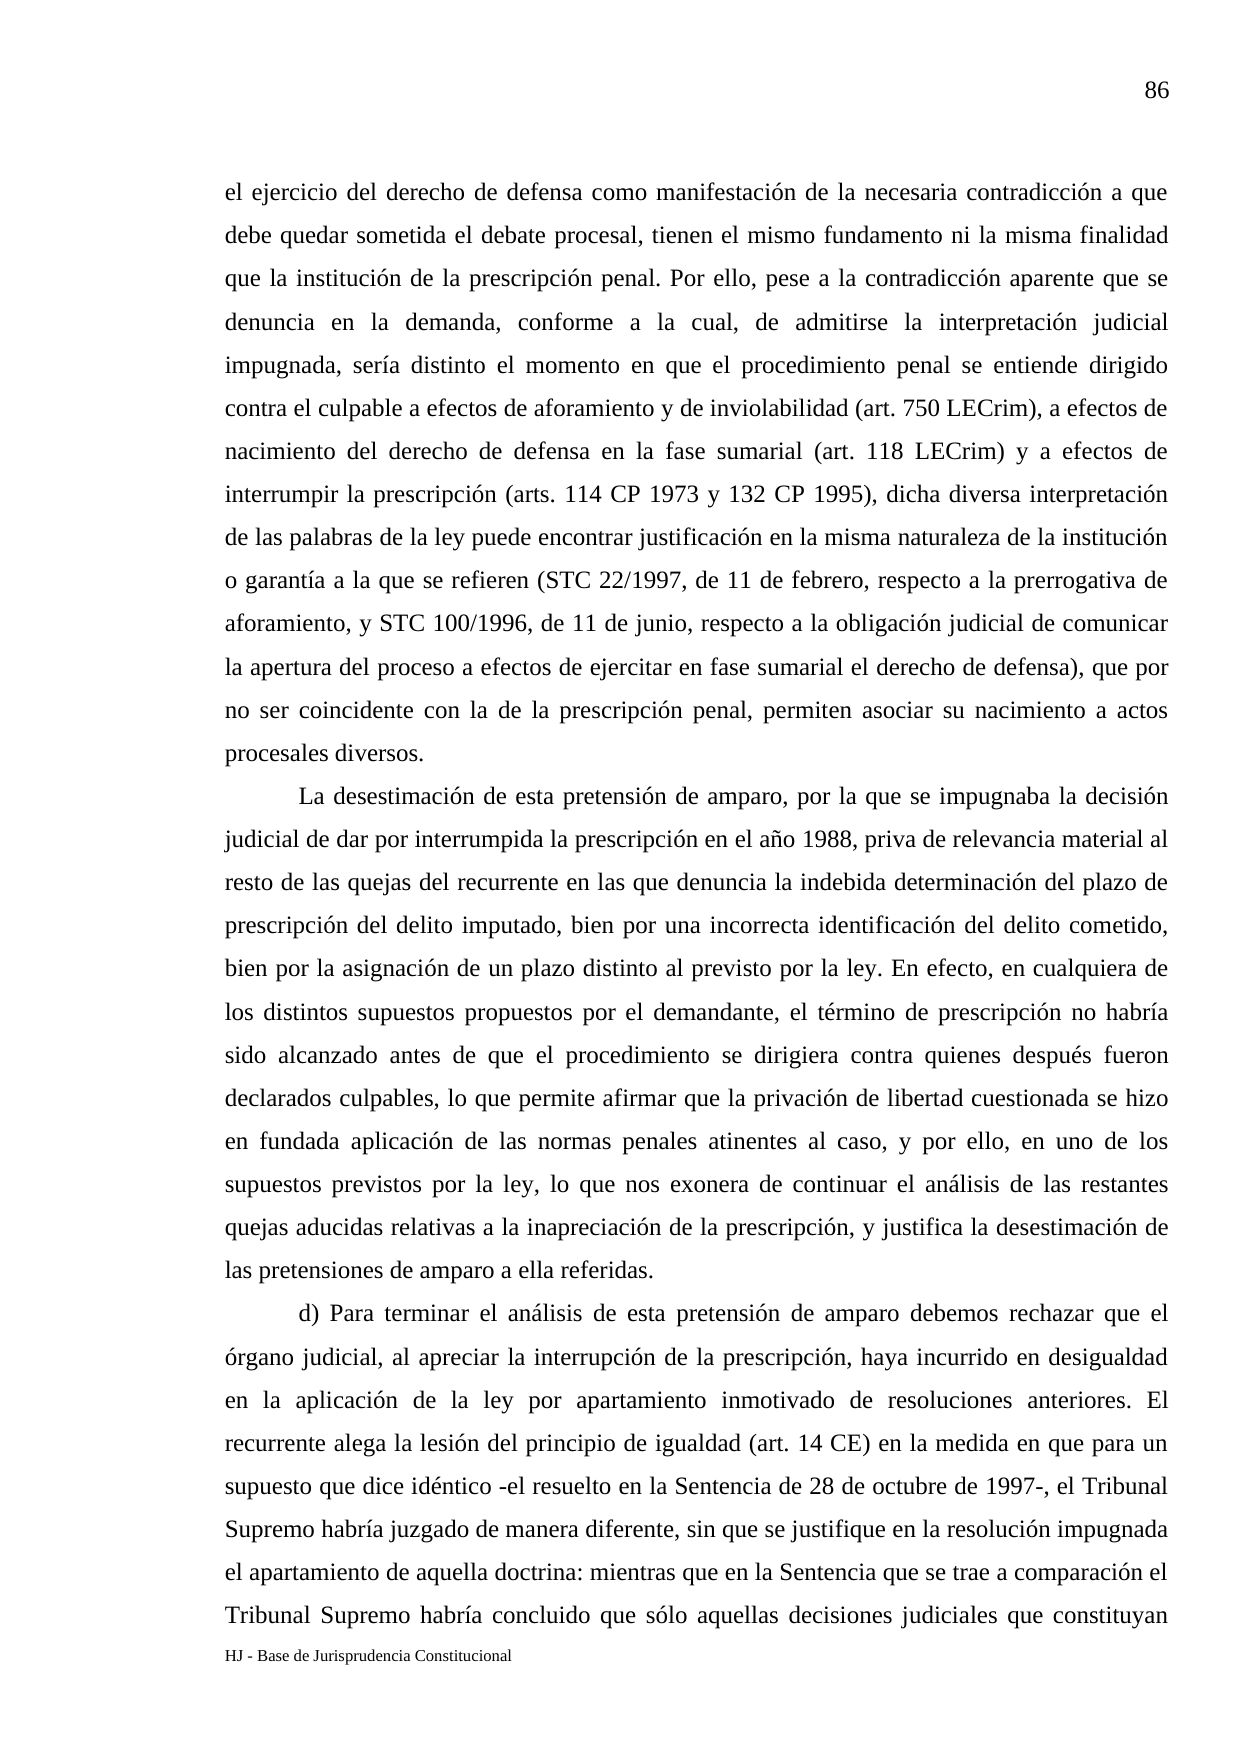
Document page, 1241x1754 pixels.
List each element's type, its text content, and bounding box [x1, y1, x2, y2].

text La desestimación de esta pretensión de amparo, por la que se impugnaba la decisión judicial de dar por interrumpida la prescripción en el año 1988, priva de relevancia material al resto de las quejas del recurrente en las que denuncia la indebida determinación del plazo de prescripción del delito imputado, bien por una incorrecta identificación del delito cometido, bien por la asignación de un plazo distinto al previsto por la ley. En efecto, en cualquiera de los distintos supuestos propuestos por el demandante, el término de prescripción no habría sido alcanzado antes de que el procedimiento se dirigiera contra quienes después fueron declarados culpables, lo que permite afirmar que la privación de libertad cuestionada se hizo en fundada aplicación de las normas penales atinentes al caso, y por ello, en uno de los supuestos previstos por la ley, lo que nos exonera de continuar el análisis de las restantes quejas aducidas relativas a la inapreciación de la prescripción, y justifica la desestimación de las pretensiones de amparo a ella referidas. [224, 781, 1169, 1284]
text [224, 1298, 1169, 1629]
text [224, 177, 1169, 767]
